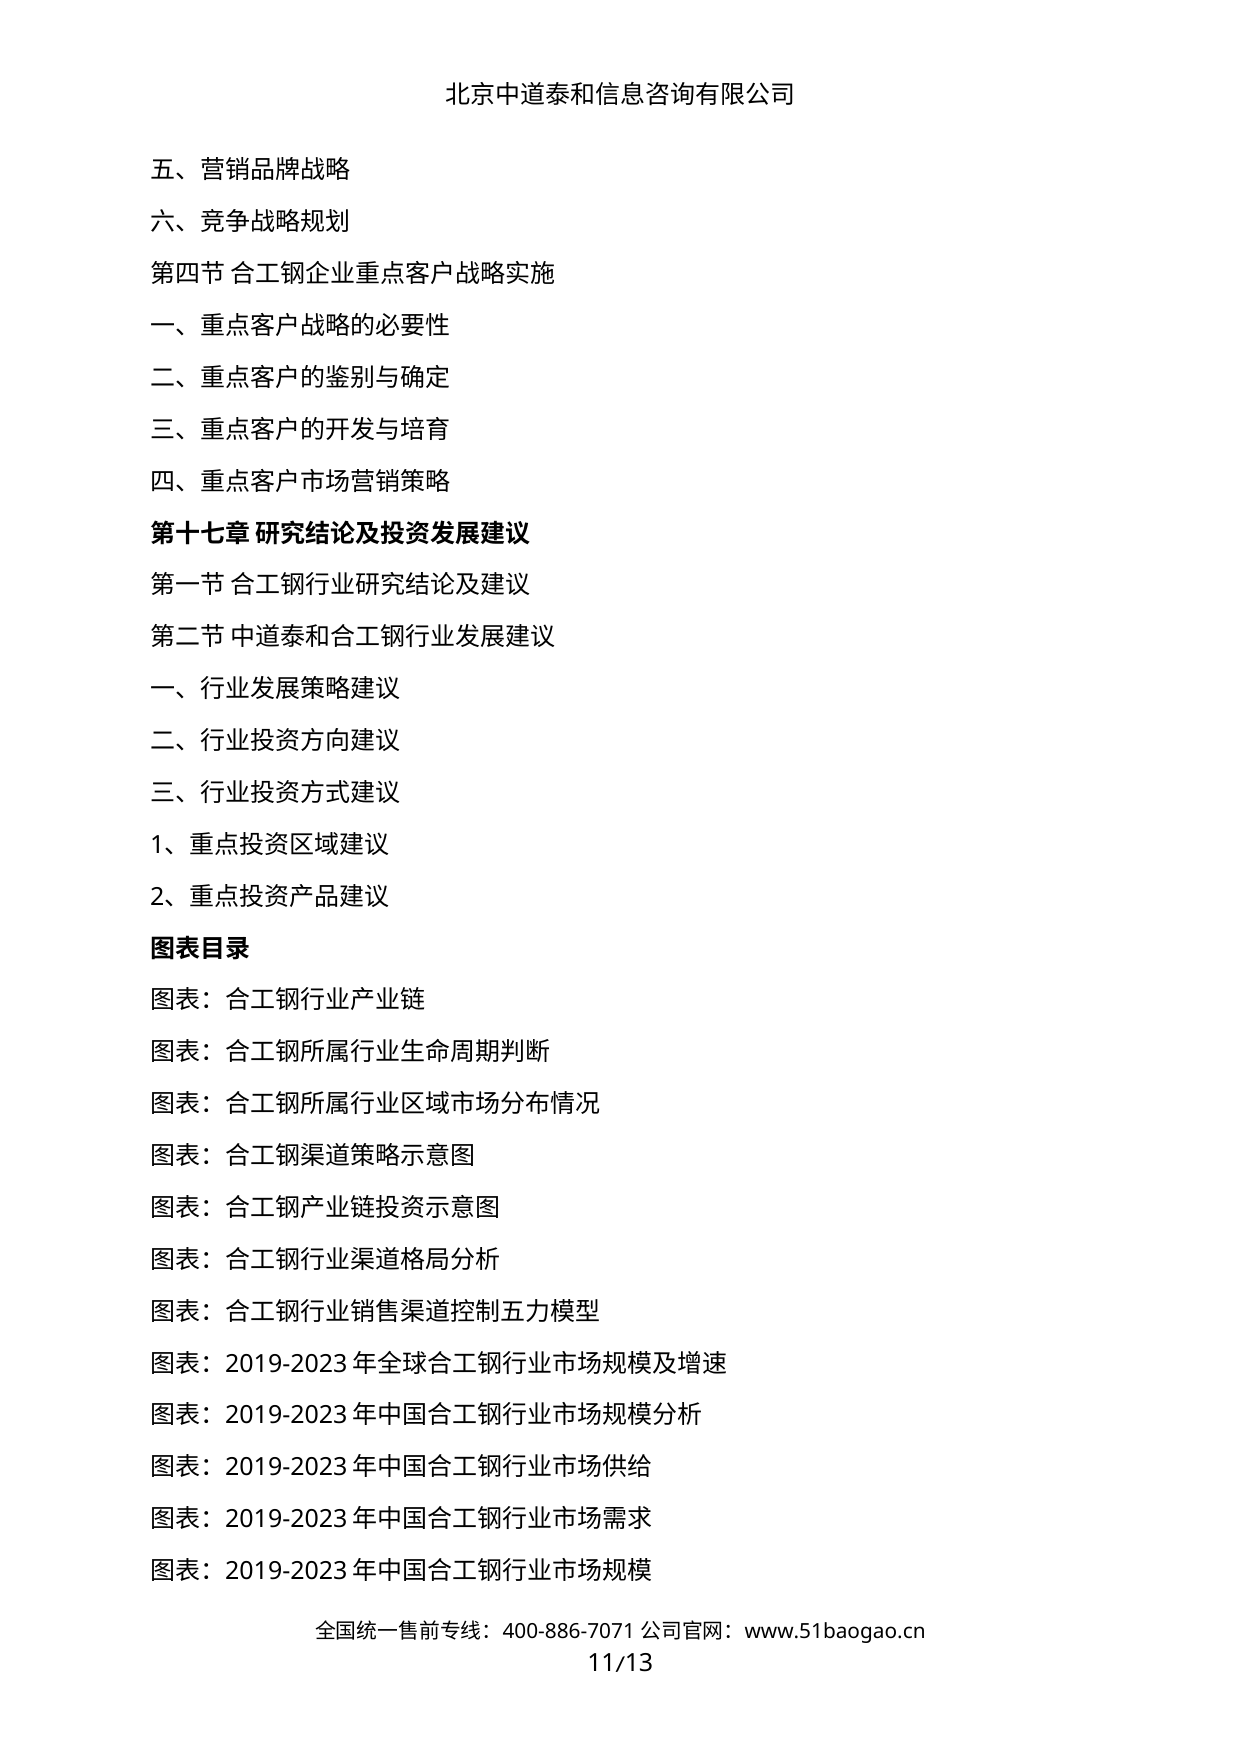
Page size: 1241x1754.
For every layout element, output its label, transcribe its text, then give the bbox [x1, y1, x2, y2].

text 一、行业发展策略建议 [150, 669, 1090, 705]
text 第十七章 研究结论及投资发展建议 [150, 513, 1090, 549]
text 图表：合工钢行业产业链 [150, 980, 1090, 1016]
text 图表：合工钢产业链投资示意图 [150, 1187, 1090, 1224]
text 三、行业投资方式建议 [150, 772, 1090, 809]
text 图表：2019-2023年中国合工钢行业市场需求 [150, 1499, 1090, 1535]
text 一、重点客户战略的必要性 [150, 306, 1090, 342]
text 图表：2019-2023年中国合工钢行业市场规模 [150, 1551, 1090, 1587]
text 图表：合工钢行业渠道格局分析 [150, 1239, 1090, 1276]
text 第一节 合工钢行业研究结论及建议 [150, 565, 1090, 601]
text 第二节 中道泰和合工钢行业发展建议 [150, 617, 1090, 653]
text 图表目录 [150, 928, 1090, 964]
text 图表：合工钢行业销售渠道控制五力模型 [150, 1291, 1090, 1327]
text 二、行业投资方向建议 [150, 721, 1090, 757]
text 图表：2019-2023年全球合工钢行业市场规模及增速 [150, 1343, 1090, 1379]
text 二、重点客户的鉴别与确定 [150, 357, 1090, 394]
text 六、竞争战略规划 [150, 202, 1090, 238]
text 图表：2019-2023年中国合工钢行业市场供给 [150, 1447, 1090, 1483]
text 三、重点客户的开发与培育 [150, 409, 1090, 446]
text 第四节 合工钢企业重点客户战略实施 [150, 254, 1090, 290]
text 图表：合工钢所属行业区域市场分布情况 [150, 1084, 1090, 1120]
text 图表：合工钢渠道策略示意图 [150, 1136, 1090, 1172]
text 2、重点投资产品建议 [150, 876, 1090, 912]
text 图表：2019-2023年中国合工钢行业市场规模分析 [150, 1395, 1090, 1431]
text 图表：合工钢所属行业生命周期判断 [150, 1032, 1090, 1068]
text 四、重点客户市场营销策略 [150, 461, 1090, 497]
text 1、重点投资区域建议 [150, 824, 1090, 861]
text 五、营销品牌战略 [150, 150, 1090, 186]
